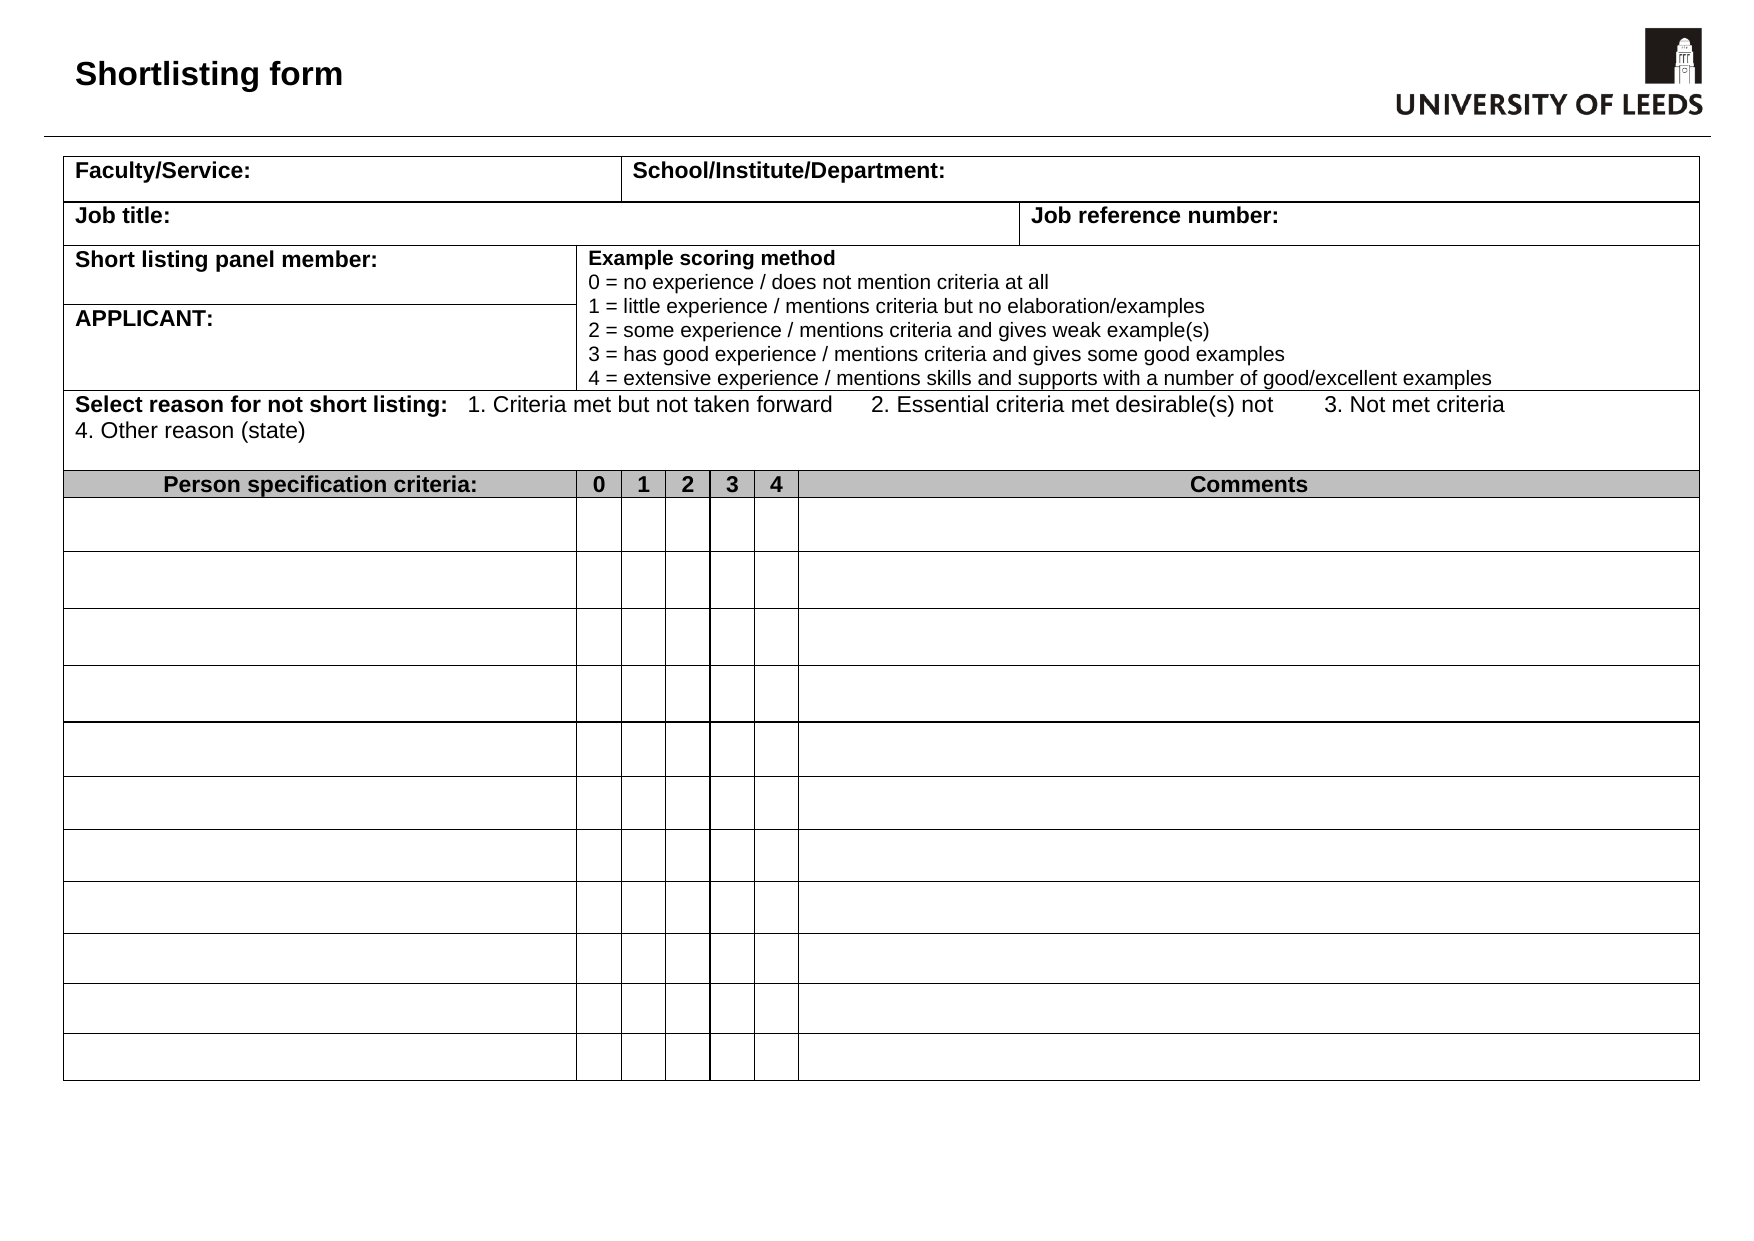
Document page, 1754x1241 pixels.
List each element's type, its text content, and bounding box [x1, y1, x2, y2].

table_cell Example scoring method 0 = no experience / does not mention criteria at all 1 = little experience / mentions criteria but no elaboration/examples 2 = some experience / mentions criteria and gives weak example(s) 3 = has good experience / mentions criteria and gives some good examples 4 = extensive experience / mentions skills and supports with a number of good/excellent examples [577, 246, 1699, 389]
table_cell [755, 609, 798, 665]
table_cell Comments [799, 471, 1699, 497]
table_cell [666, 882, 709, 933]
table_cell [64, 934, 576, 983]
table_cell [64, 777, 576, 829]
table_cell [622, 934, 665, 983]
table_cell [622, 552, 665, 608]
table_cell [711, 934, 754, 983]
table_cell [755, 830, 798, 881]
table_cell [64, 1034, 576, 1080]
table_cell Person specification criteria: [64, 471, 576, 497]
table_cell [666, 552, 709, 608]
table_cell APPLICANT: [64, 305, 576, 389]
table_cell 3 [711, 471, 754, 497]
table_cell [711, 723, 754, 776]
table_cell [577, 882, 621, 933]
table_cell [711, 609, 754, 665]
table_cell [755, 723, 798, 776]
table_cell [577, 498, 621, 551]
table_cell [64, 882, 576, 933]
table_cell [622, 882, 665, 933]
table_cell [577, 723, 621, 776]
table_cell [666, 723, 709, 776]
table_cell [799, 882, 1699, 933]
table_cell [666, 666, 709, 721]
table_cell [577, 984, 621, 1033]
table_cell [711, 777, 754, 829]
picture [1390, 17, 1711, 131]
table_cell [64, 830, 576, 881]
table_cell [666, 777, 709, 829]
table_cell Job title: [64, 203, 1019, 244]
table_cell [666, 934, 709, 983]
table_cell [799, 1034, 1699, 1080]
table_cell [799, 666, 1699, 721]
table_cell [755, 666, 798, 721]
table_cell [799, 609, 1699, 665]
table_cell [799, 830, 1699, 881]
table_cell [711, 666, 754, 721]
table_cell [622, 1034, 665, 1080]
table_header School/Institute/Department: [622, 157, 1699, 201]
table_cell 1 [622, 471, 665, 497]
table_cell [666, 984, 709, 1033]
table_cell [64, 723, 576, 776]
table_cell [755, 498, 798, 551]
table_cell [799, 498, 1699, 551]
table_cell [622, 498, 665, 551]
table_cell [64, 552, 576, 608]
table_cell [622, 609, 665, 665]
table_cell [64, 498, 576, 551]
table_cell [577, 830, 621, 881]
table_cell [711, 498, 754, 551]
table_cell [577, 552, 621, 608]
table_cell [711, 882, 754, 933]
table_cell [64, 984, 576, 1033]
table_cell [711, 1034, 754, 1080]
table_cell [666, 830, 709, 881]
table_cell [799, 777, 1699, 829]
table_cell [577, 666, 621, 721]
table_cell [711, 552, 754, 608]
table_cell 0 [577, 471, 621, 497]
table_cell [666, 498, 709, 551]
table_cell [711, 984, 754, 1033]
table_cell [799, 723, 1699, 776]
table_cell [755, 984, 798, 1033]
subtitle Shortlisting form [75, 54, 1390, 92]
table_cell [577, 609, 621, 665]
table_cell [799, 934, 1699, 983]
table_cell [799, 552, 1699, 608]
table_cell [711, 830, 754, 881]
table_cell 2 [666, 471, 709, 497]
table_cell [755, 777, 798, 829]
table_cell Job reference number: [1020, 203, 1699, 244]
table_header Faculty/Service: [64, 157, 621, 201]
table_cell [755, 934, 798, 983]
table_cell [64, 609, 576, 665]
table_cell Short listing panel member: [64, 246, 576, 303]
table_cell [577, 777, 621, 829]
table_cell [666, 1034, 709, 1080]
table_cell [799, 984, 1699, 1033]
table_cell [622, 777, 665, 829]
table_cell [755, 1034, 798, 1080]
table_cell [755, 882, 798, 933]
table_cell [64, 666, 576, 721]
table_cell [622, 984, 665, 1033]
table_cell [622, 830, 665, 881]
table_cell Select reason for not short listing: 1. Criteria met but not taken forward 2. Essential criteria met desirable(s) not 3. Not met criteria 4. Other reason (state) [64, 391, 1699, 469]
table_cell [577, 1034, 621, 1080]
table_cell 4 [755, 471, 798, 497]
table_cell [666, 609, 709, 665]
table_cell [577, 934, 621, 983]
table_cell [622, 723, 665, 776]
table_cell [622, 666, 665, 721]
table_cell [755, 552, 798, 608]
